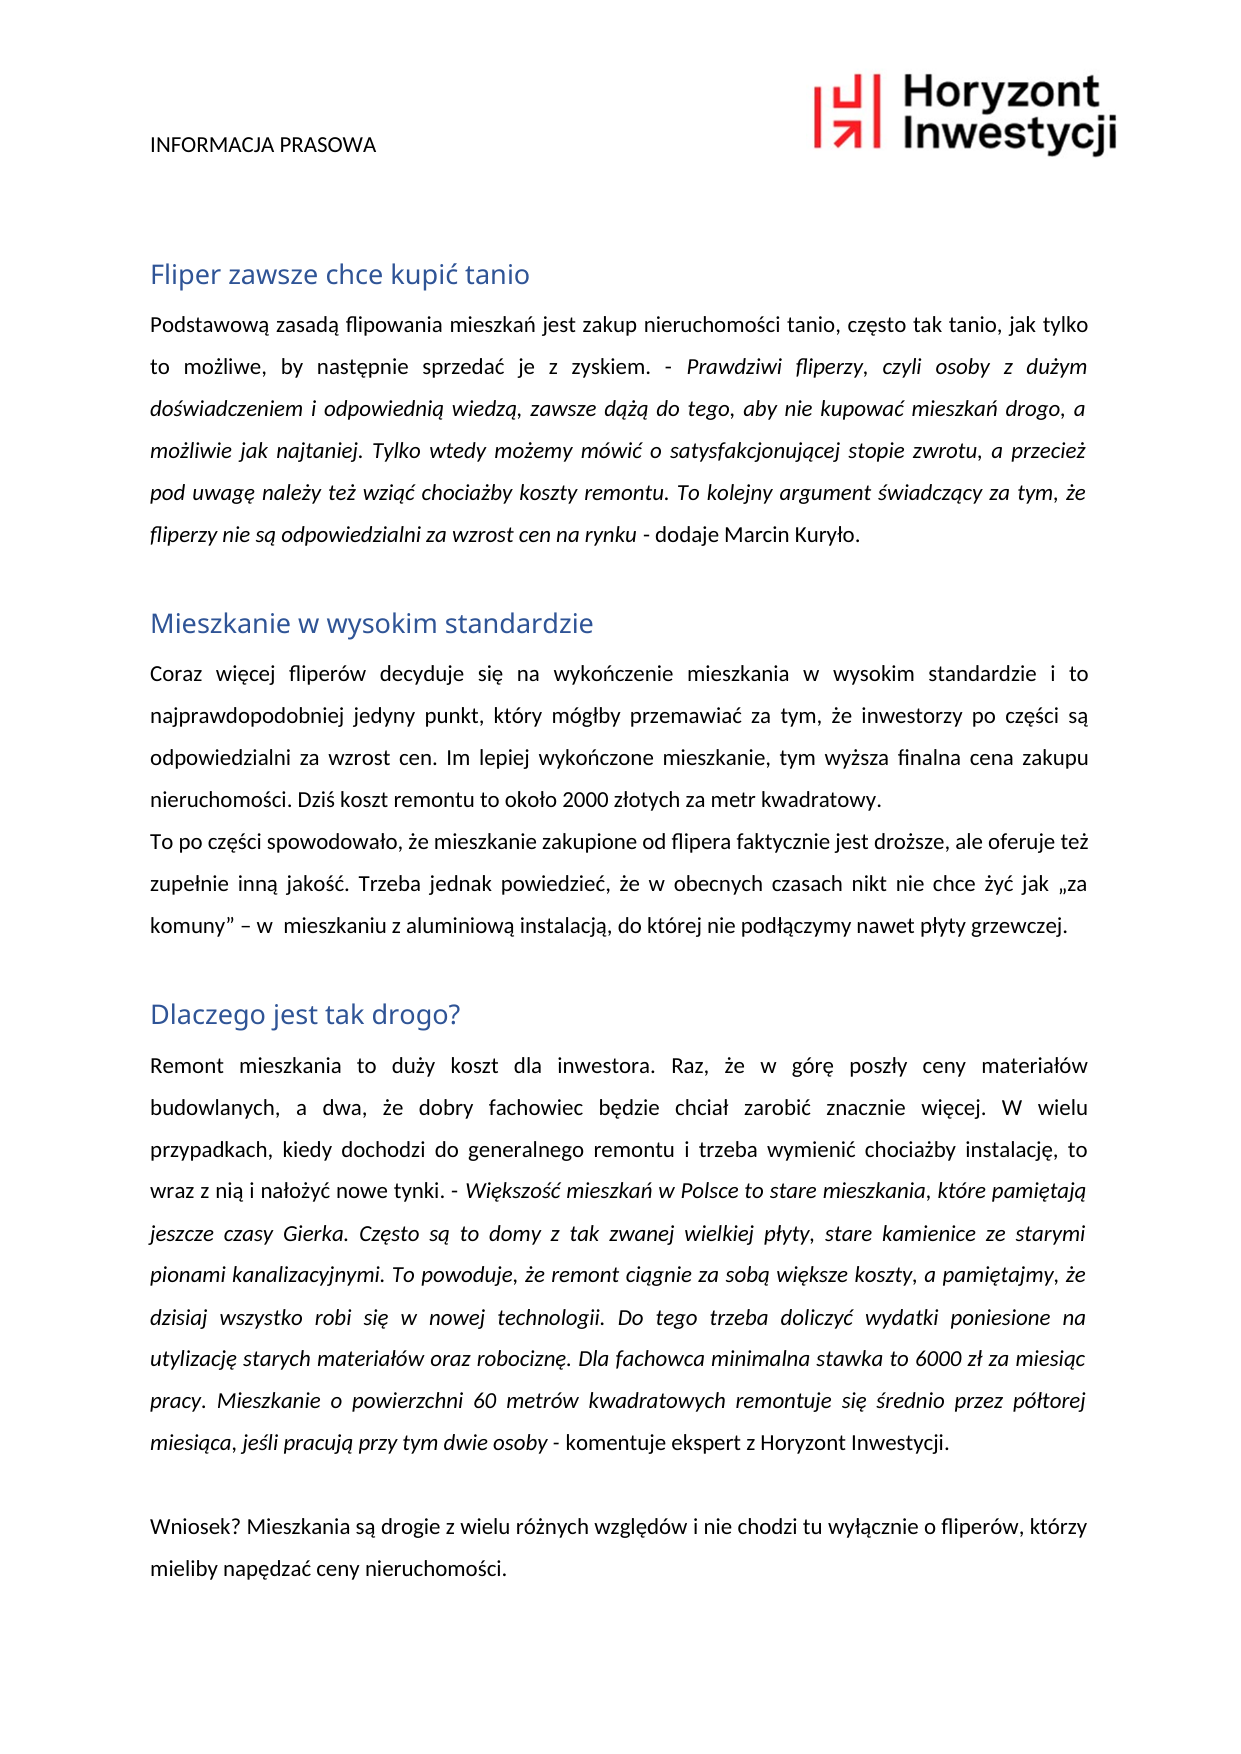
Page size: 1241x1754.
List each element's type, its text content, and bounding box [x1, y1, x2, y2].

text Remont mieszkania to duży koszt dla inwestora. Raz, że w górę poszły ceny materiałów budowlanych, a dwa, że dobry fachowiec będzie chciał zarobić znacznie więcej. W wielu przypadkach, kiedy dochodzi do generalnego remontu i trzeba wymienić chociażby instalację, to wraz z nią i nałożyć nowe tynki. - Większość mieszkań w Polsce to stare mieszkania, które pamiętają jeszcze czasy Gierka. Często są to domy z tak zwanej wielkiej płyty, stare kamienice ze starymi pionami kanalizacyjnymi. To powoduje, że remont ciągnie za sobą większe koszty, a pamiętajmy, że dzisiaj wszystko robi się w nowej technologii. Do tego trzeba doliczyć wydatki poniesione na utylizację starych materiałów oraz robociznę. Dla fachowca minimalna stawka to 6000 zł za miesiąc pracy. Mieszkanie o powierzchni 60 metrów kwadratowych remontuje się średnio przez półtorej miesiąca, jeśli pracują przy tym dwie osoby - komentuje ekspert z Horyzont Inwestycji. [150, 1051, 1090, 1457]
subtitle Fliper zawsze chce kupić tanio [150, 255, 1090, 292]
text Podstawową zasadą flipowania mieszkań jest zakup nieruchomości tanio, często tak tanio, jak tylko to możliwe, by następnie sprzedać je z zyskiem. - Prawdziwi fliperzy, czyli osoby z dużym doświadczeniem i odpowiednią wiedzą, zawsze dążą do tego, aby nie kupować mieszkań drogo, a możliwie jak najtaniej. Tylko wtedy możemy mówić o satysfakcjonującej stopie zwrotu, a przecież pod uwagę należy też wziąć chociażby koszty remontu. To kolejny argument świadczący za tym, że fliperzy nie są odpowiedzialni za wzrost cen na rynku - dodaje Marcin Kuryło. [150, 310, 1090, 548]
picture [805, 52, 1133, 181]
subtitle Dlaczego jest tak drogo? [150, 995, 1090, 1032]
text Wniosek? Mieszkania są drogie z wielu różnych względów i nie chodzi tu wyłącznie o fliperów, którzy mieliby napędzać ceny nieruchomości. [150, 1512, 1090, 1582]
text To po części spowodowało, że mieszkanie zakupione od flipera faktycznie jest droższe, ale oferuje też zupełnie inną jakość. Trzeba jednak powiedzieć, że w obecnych czasach nikt nie chce żyć jak „za komuny” – w mieszkaniu z aluminiową instalacją, do której nie podłączymy nawet płyty grzewczej. [150, 827, 1090, 939]
text Coraz więcej fliperów decyduje się na wykończenie mieszkania w wysokim standardzie i to najprawdopodobniej jedyny punkt, który mógłby przemawiać za tym, że inwestorzy po części są odpowiedzialni za wzrost cen. Im lepiej wykończone mieszkanie, tym wyższa finalna cena zakupu nieruchomości. Dziś koszt remontu to około 2000 złotych za metr kwadratowy. [150, 659, 1090, 813]
subtitle Mieszkanie w wysokim standardzie [150, 604, 1090, 641]
